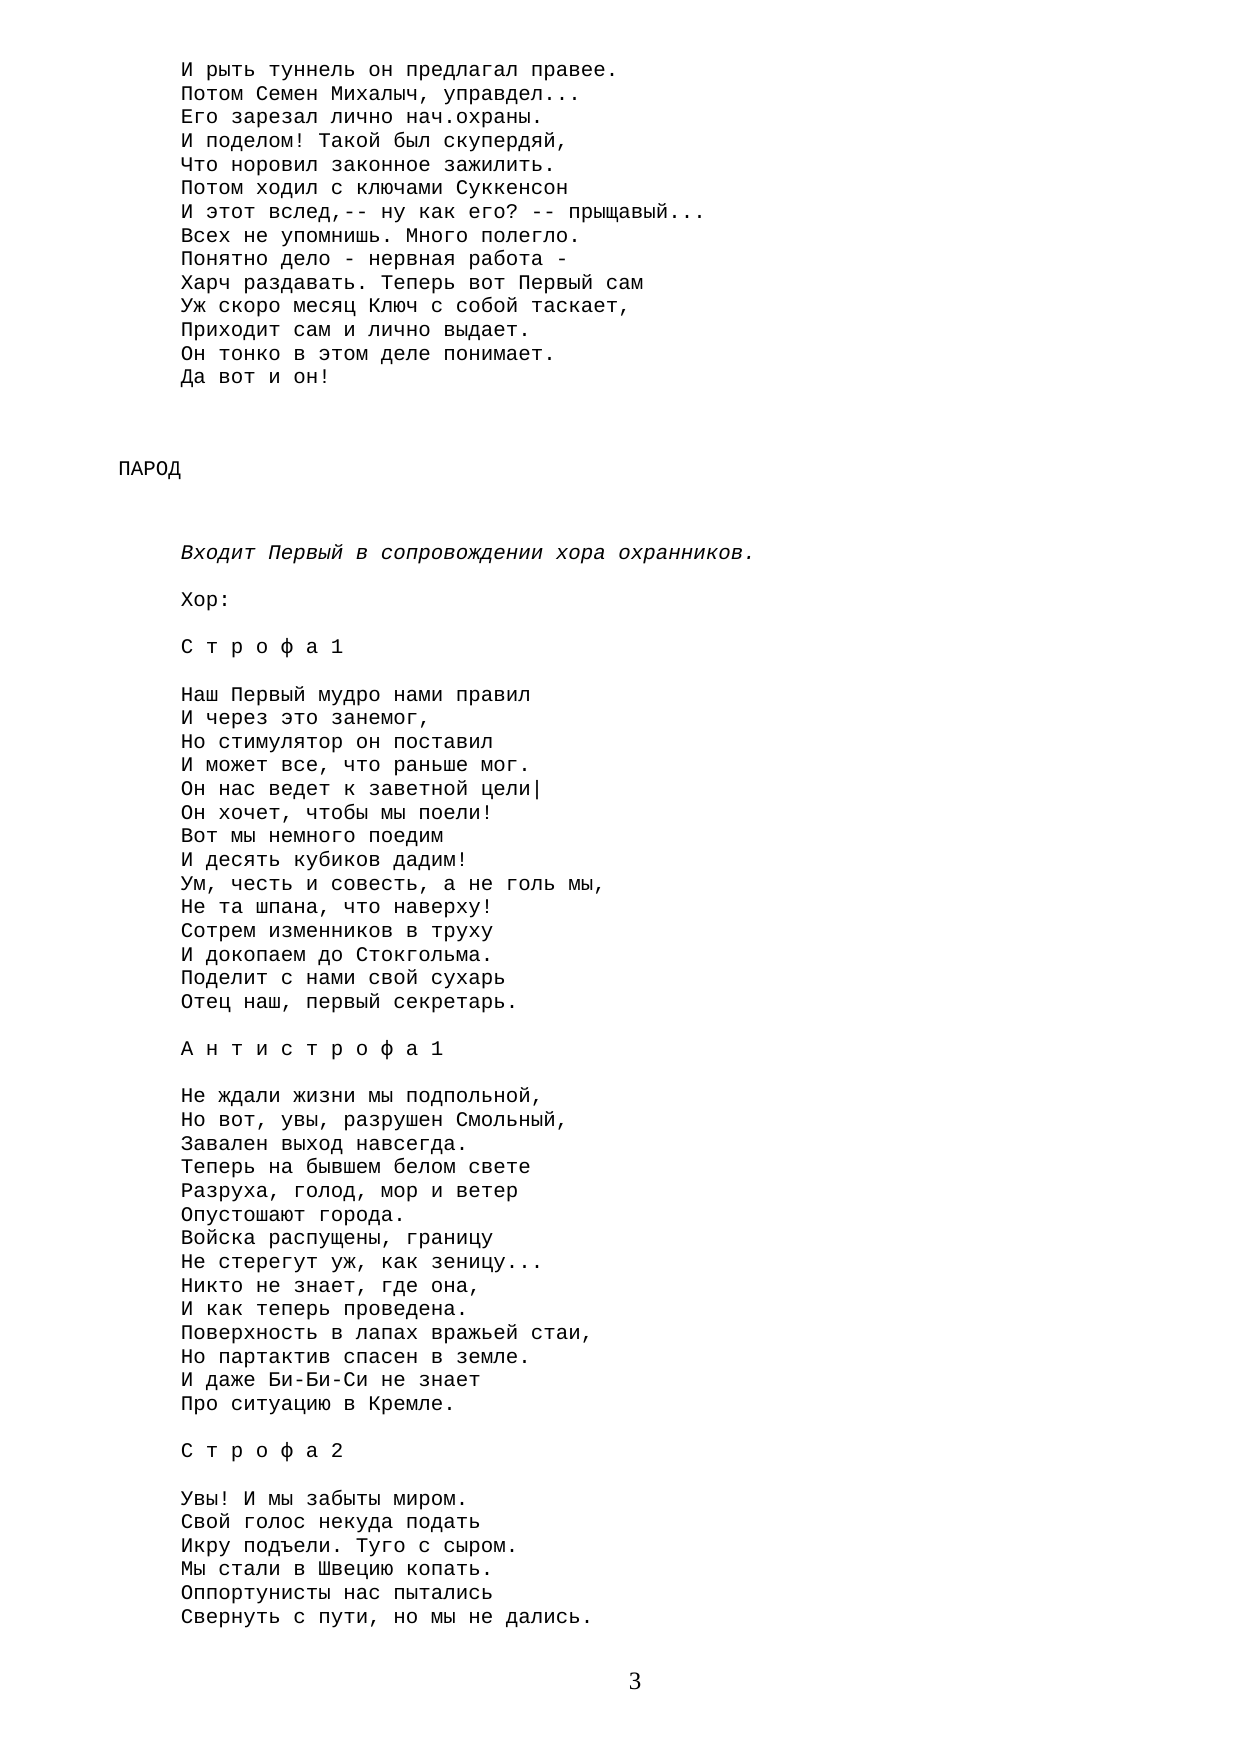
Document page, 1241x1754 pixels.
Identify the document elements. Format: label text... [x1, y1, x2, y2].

text Увы! И мы забыты миром. [118, 1487, 1152, 1511]
text А н т и с т р о ф а 1 [118, 1038, 1152, 1062]
text Не стерегут уж, как зеницу... [118, 1251, 1152, 1275]
text Икру подъели. Туго с сыром. [118, 1535, 1152, 1558]
text Никто не знает, где она, [118, 1275, 1152, 1298]
text Теперь на бывшем белом свете [118, 1156, 1152, 1180]
text Понятно дело - нервная работа - [118, 248, 1152, 272]
text И даже Би-Би-Си не знает [118, 1369, 1152, 1393]
text Мы стали в Швецию копать. [118, 1558, 1152, 1582]
text Уж скоро месяц Ключ с собой таскает, [118, 296, 1152, 319]
text ПАРОД [118, 458, 1152, 482]
text Но стимулятор он поставил [118, 731, 1152, 754]
text Свернуть с пути, но мы не дались. [118, 1606, 1152, 1629]
text Ум, честь и совесть, а не голь мы, [118, 873, 1152, 896]
text Разруха, голод, мор и ветер [118, 1180, 1152, 1204]
text Но вот, увы, разрушен Смольный, [118, 1109, 1152, 1133]
text Отец наш, первый секретарь. [118, 991, 1152, 1014]
text Он тонко в этом деле понимает. [118, 343, 1152, 366]
text Входит Первый в сопровождении хора охранников. [118, 542, 1152, 565]
text И через это занемог, [118, 707, 1152, 731]
text И рыть туннель он предлагал правее. [118, 59, 1152, 83]
text Он хочет, чтобы мы поели! [118, 802, 1152, 825]
text И докопаем до Стокгольма. [118, 944, 1152, 967]
text Да вот и он! [118, 366, 1152, 390]
text Оппортунисты нас пытались [118, 1582, 1152, 1606]
text Что норовил законное зажилить. [118, 154, 1152, 177]
text Наш Первый мудро нами правил [118, 683, 1152, 707]
text Потом ходил с ключами Суккенсон [118, 177, 1152, 201]
text Опустошают города. [118, 1204, 1152, 1227]
text С т р о ф а 2 [118, 1440, 1152, 1464]
text Его зарезал лично нач.охраны. [118, 106, 1152, 130]
text Он нас ведет к заветной цели| [118, 778, 1152, 802]
text Не ждали жизни мы подпольной, [118, 1086, 1152, 1109]
text Вот мы немного поедим [118, 825, 1152, 849]
text И как теперь проведена. [118, 1298, 1152, 1322]
text И десять кубиков дадим! [118, 849, 1152, 873]
text Но партактив спасен в земле. [118, 1346, 1152, 1369]
text И поделом! Такой был скупердяй, [118, 130, 1152, 154]
text Всех не упомнишь. Много полегло. [118, 224, 1152, 248]
text Поверхность в лапах вражьей стаи, [118, 1322, 1152, 1346]
text Харч раздавать. Теперь вот Первый сам [118, 272, 1152, 296]
text Не та шпана, что наверху! [118, 896, 1152, 920]
text Поделит с нами свой сухарь [118, 967, 1152, 991]
text Хор: [118, 589, 1152, 613]
text Приходит сам и лично выдает. [118, 319, 1152, 343]
text Завален выход навсегда. [118, 1133, 1152, 1156]
text С т р о ф а 1 [118, 636, 1152, 660]
text Потом Семен Михалыч, управдел... [118, 83, 1152, 106]
text Свой голос некуда подать [118, 1511, 1152, 1535]
text Войска распущены, границу [118, 1227, 1152, 1251]
text Сотрем изменников в труху [118, 920, 1152, 944]
text Про ситуацию в Кремле. [118, 1393, 1152, 1417]
text И этот вслед,-- ну как его? -- прыщавый... [118, 201, 1152, 224]
text И может все, что раньше мог. [118, 754, 1152, 778]
